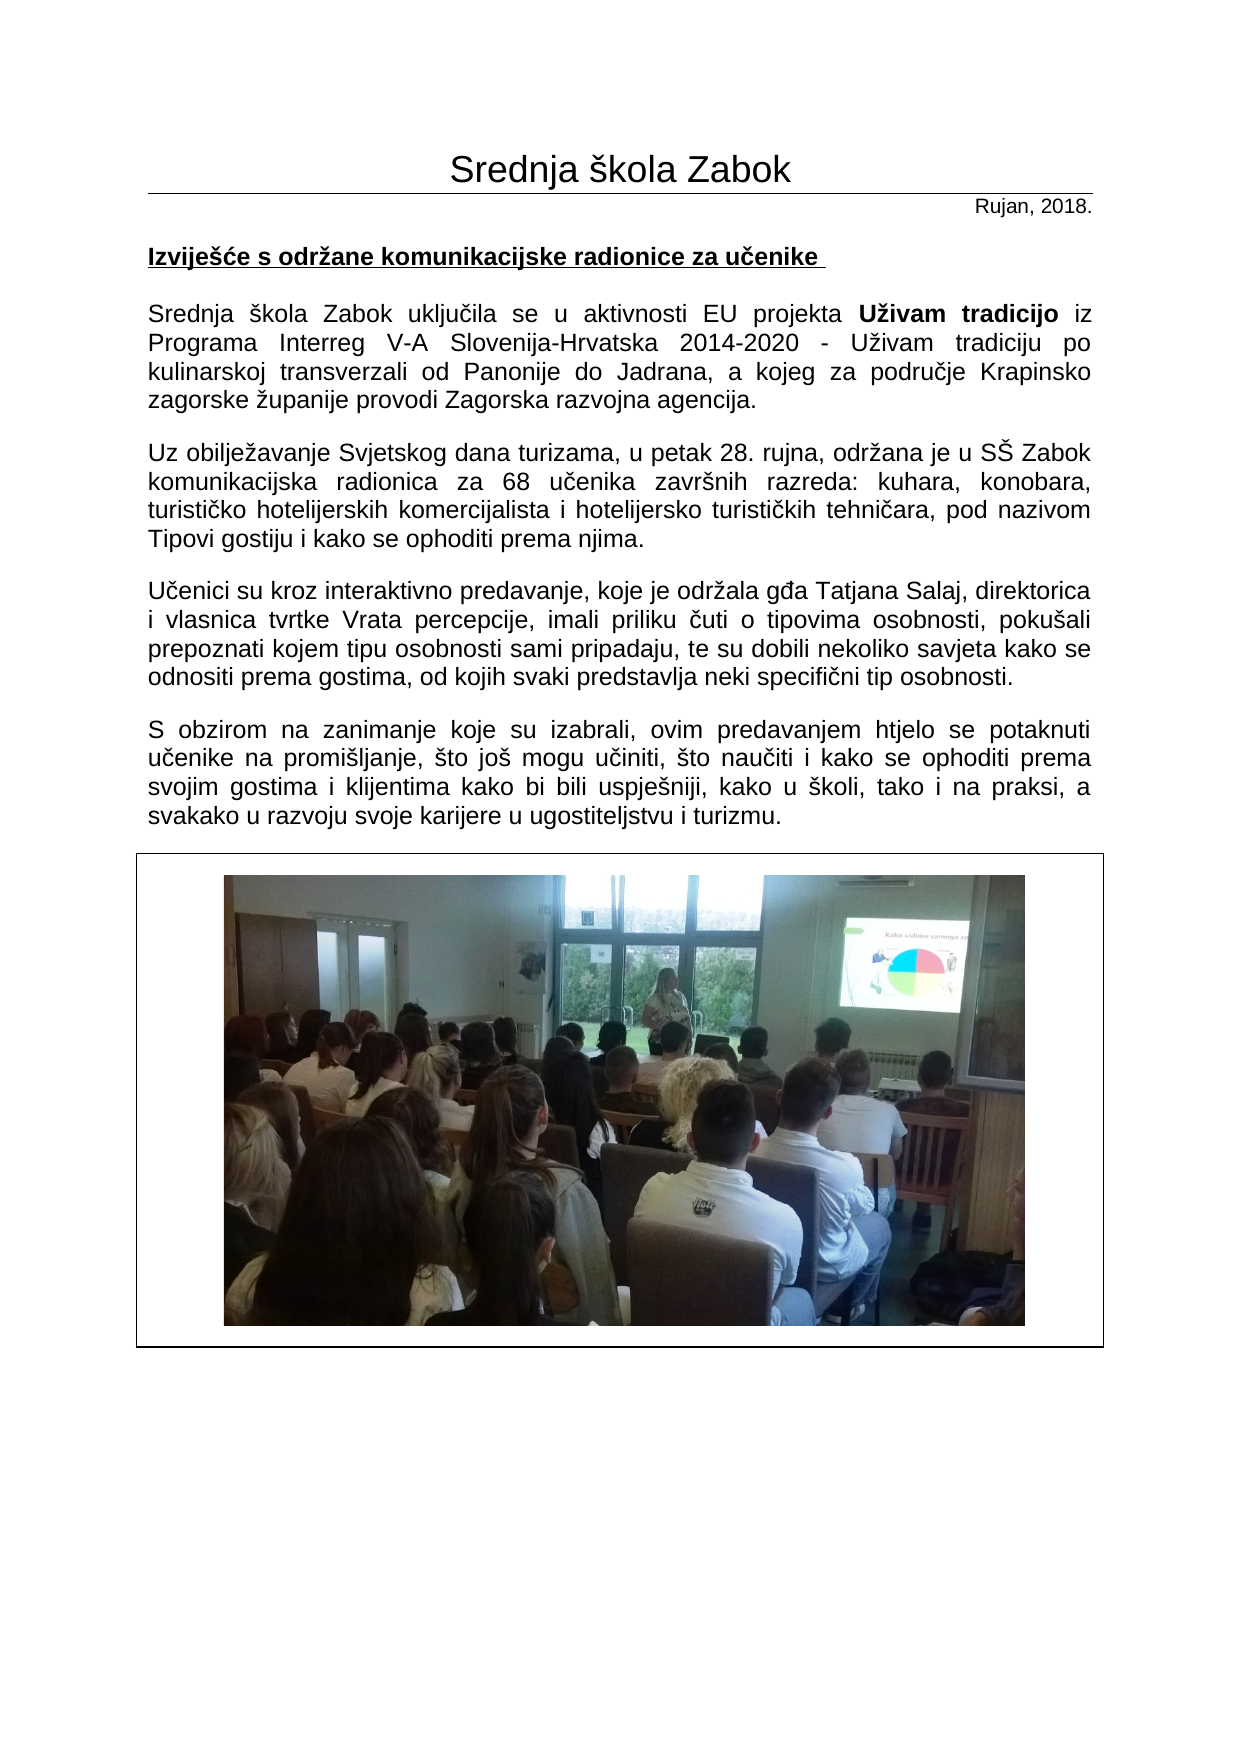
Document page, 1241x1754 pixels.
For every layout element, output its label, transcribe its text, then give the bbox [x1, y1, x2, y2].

text S obzirom na zanimanje koje su izabrali, ovim predavanjem htjelo se potaknuti učenike na promišljanje, što još mogu učiniti, što naučiti i kako se ophoditi prema svojim gostima i klijentima kako bi bili uspješniji, kako u školi, tako i na praksi, a svakako u razvoju svoje karijere u ugostiteljstvu i turizmu. [148, 714, 1093, 829]
picture [223, 875, 1025, 1326]
text Izviješće s održane komunikacijske radionice za učenike [148, 242, 1093, 271]
text Rujan, 2018. [148, 194, 1093, 218]
text Učenici su kroz interaktivno predavanje, koje je održala gđa Tatjana Salaj, direktorica i vlasnica tvrtke Vrata percepcije, imali priliku čuti o tipovima osobnosti, pokušali prepoznati kojem tipu osobnosti sami pripadaju, te su dobili nekoliko savjeta kako se odnositi prema gostima, od kojih svaki predstavlja neki specifični tip osobnosti. [148, 576, 1093, 691]
text Srednja škola Zabok uključila se u aktivnosti EU projekta Uživam tradicijo iz Programa Interreg V-A Slovenija-Hrvatska 2014-2020 - Uživam tradiciju po kulinarskoj transverzali od Panonije do Jadrana, a kojeg za područje Krapinsko zagorske županije provodi Zagorska razvojna agencija. [148, 299, 1093, 414]
text Srednja škola Zabok [148, 148, 1093, 193]
table_header [137, 854, 1103, 1346]
text Uz obilježavanje Svjetskog dana turizama, u petak 28. rujna, održana je u SŠ Zabok komunikacijska radionica za 68 učenika završnih razreda: kuhara, konobara, turističko hotelijerskih komercijalista i hotelijersko turističkih tehničara, pod nazivom Tipovi gostiju i kako se ophoditi prema njima. [148, 438, 1093, 553]
